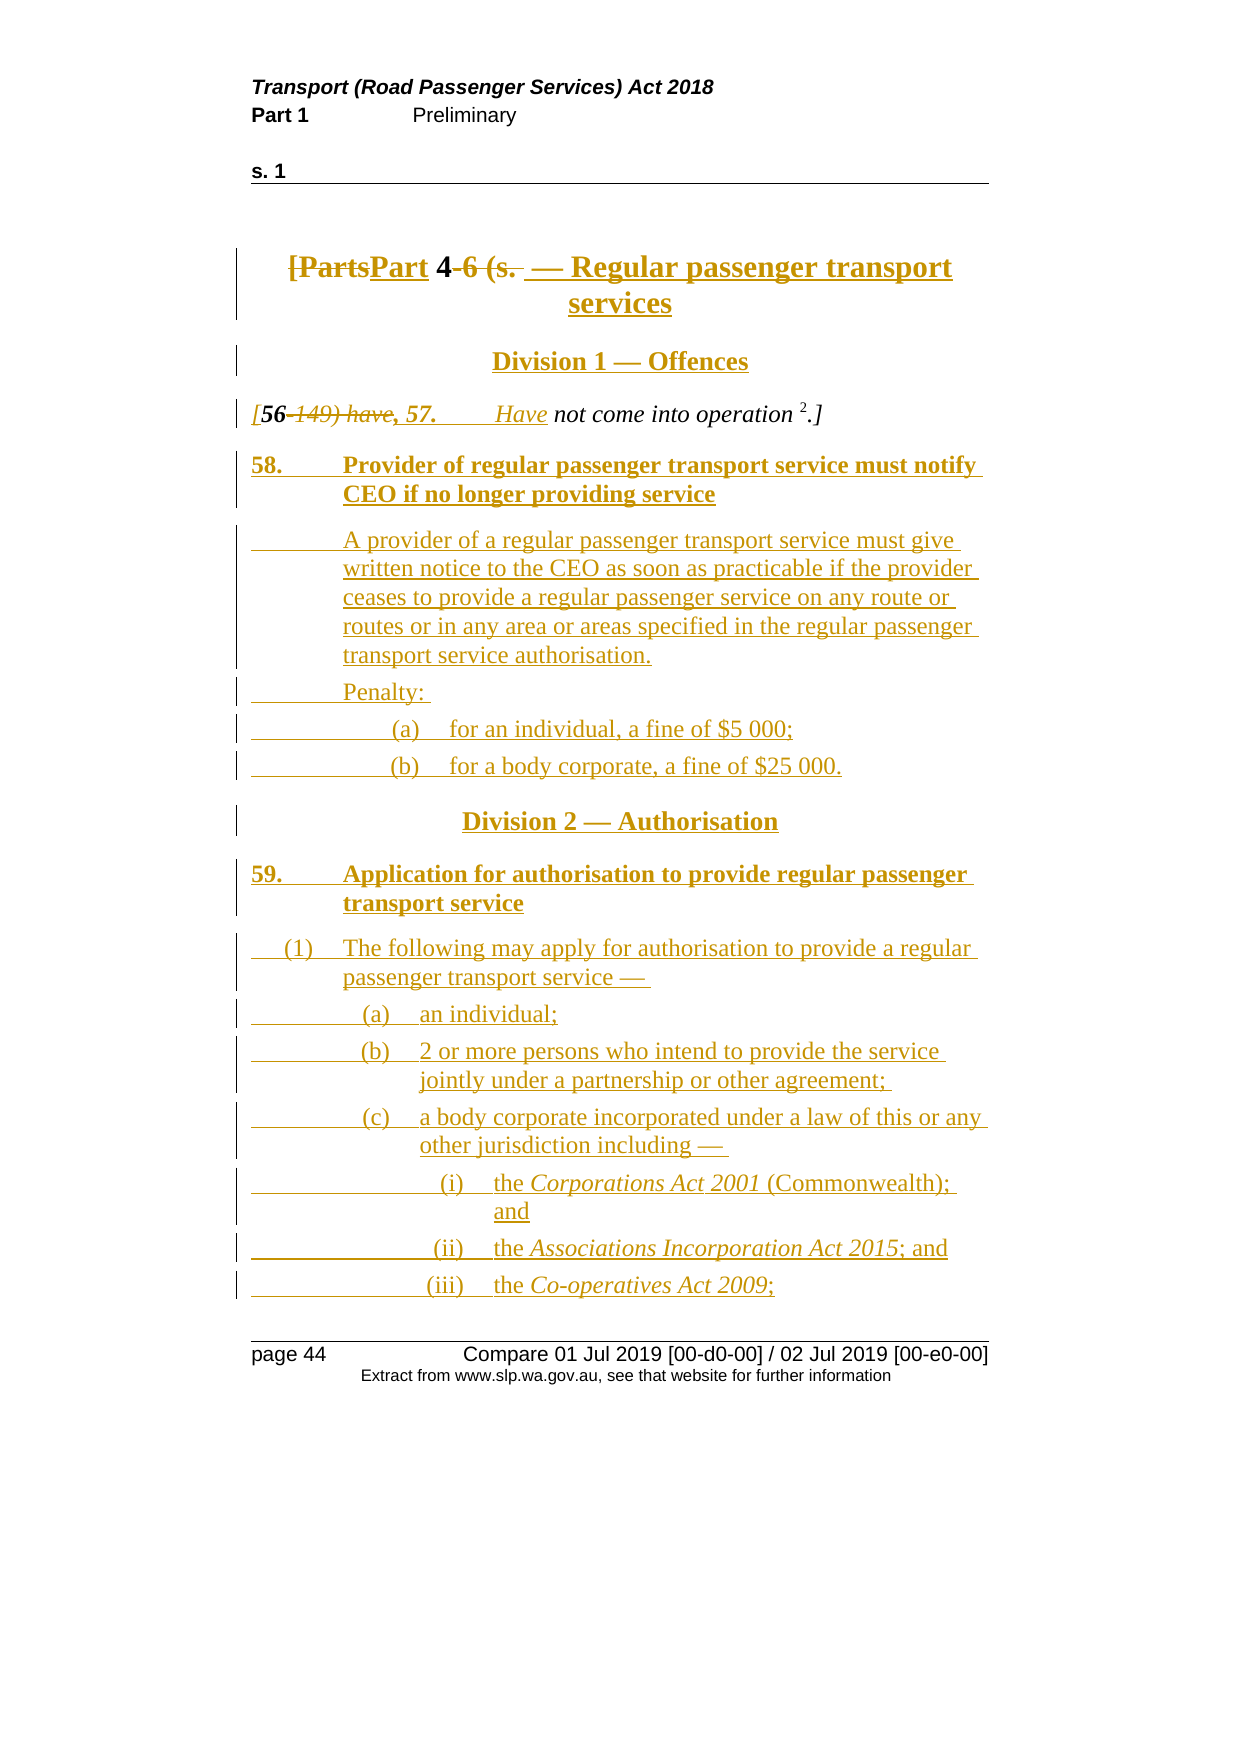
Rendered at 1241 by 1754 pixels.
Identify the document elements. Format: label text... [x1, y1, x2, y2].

text 56 not come into operation 2.] [251, 399, 989, 428]
subtitle 4 [251, 248, 989, 320]
